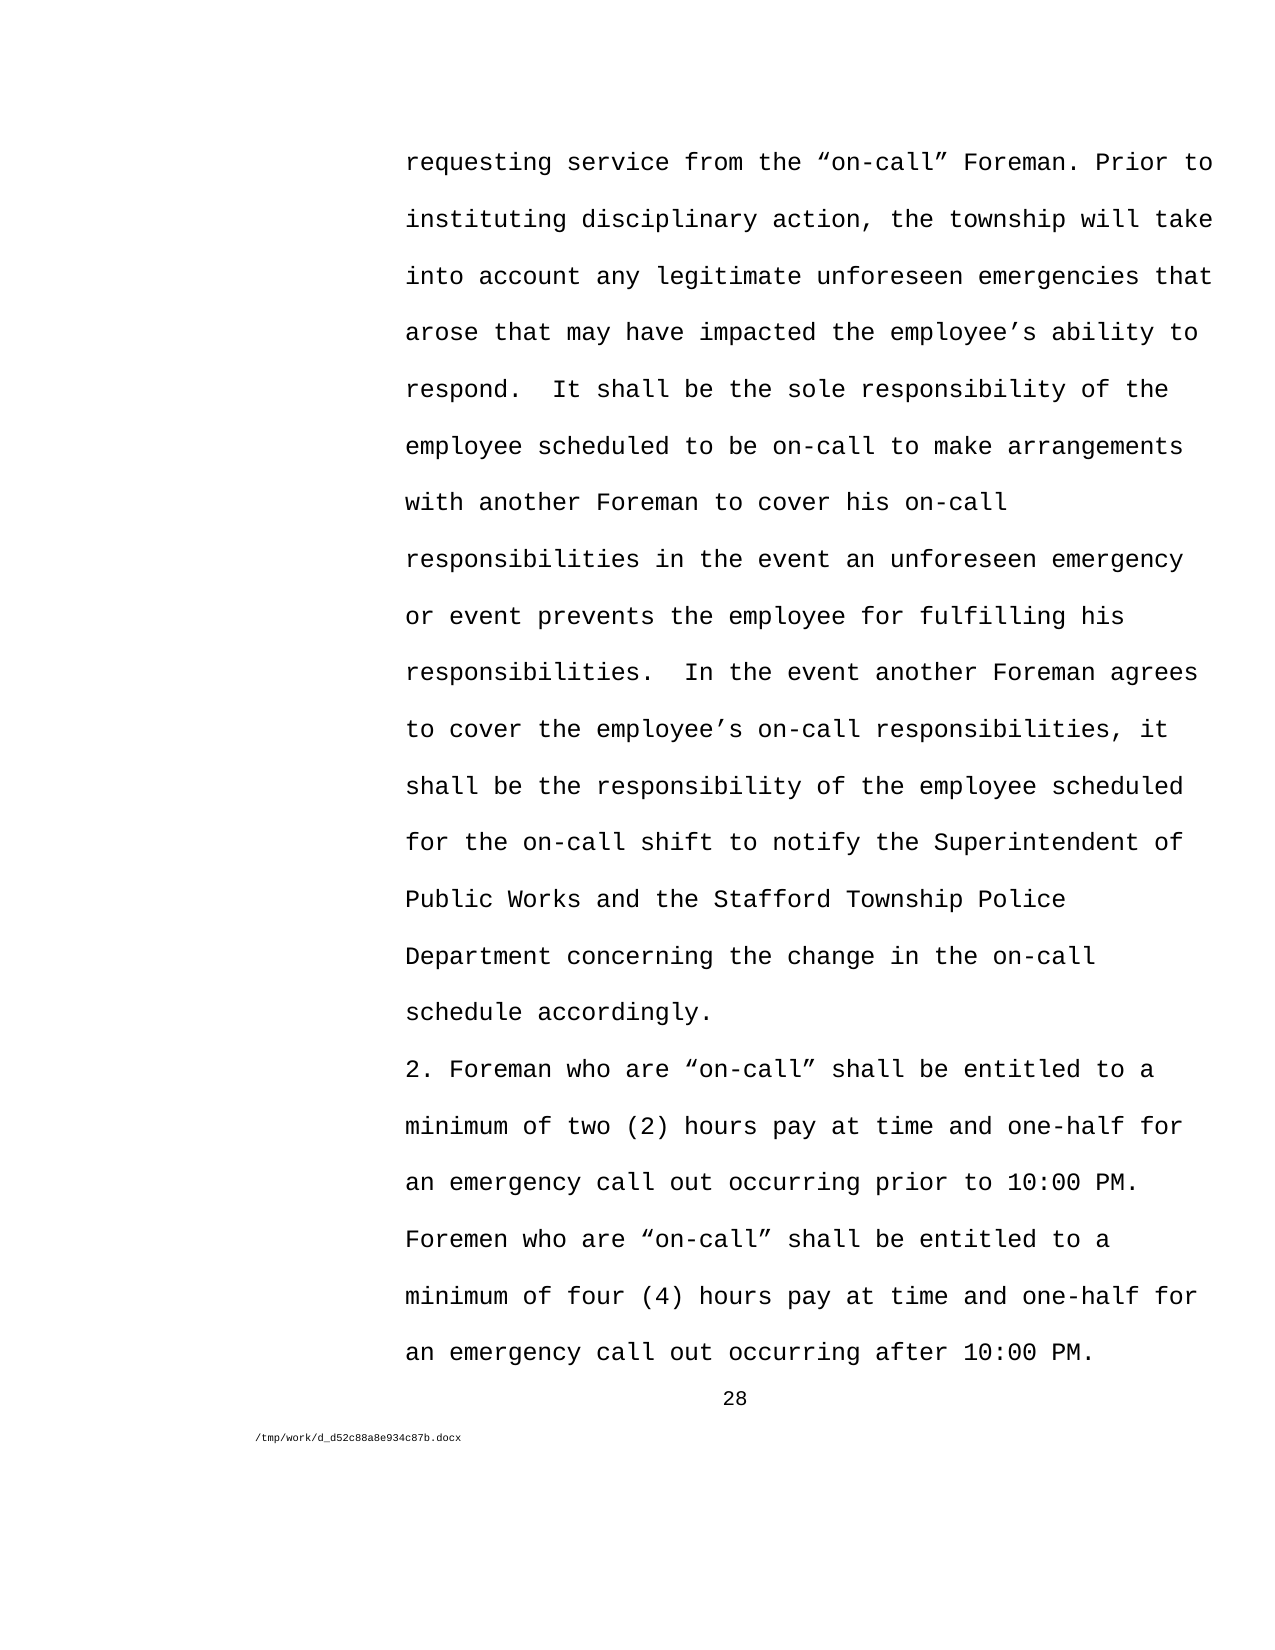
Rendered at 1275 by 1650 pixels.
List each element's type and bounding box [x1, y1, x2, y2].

text [405, 1057, 1215, 1368]
text [405, 150, 1215, 1028]
